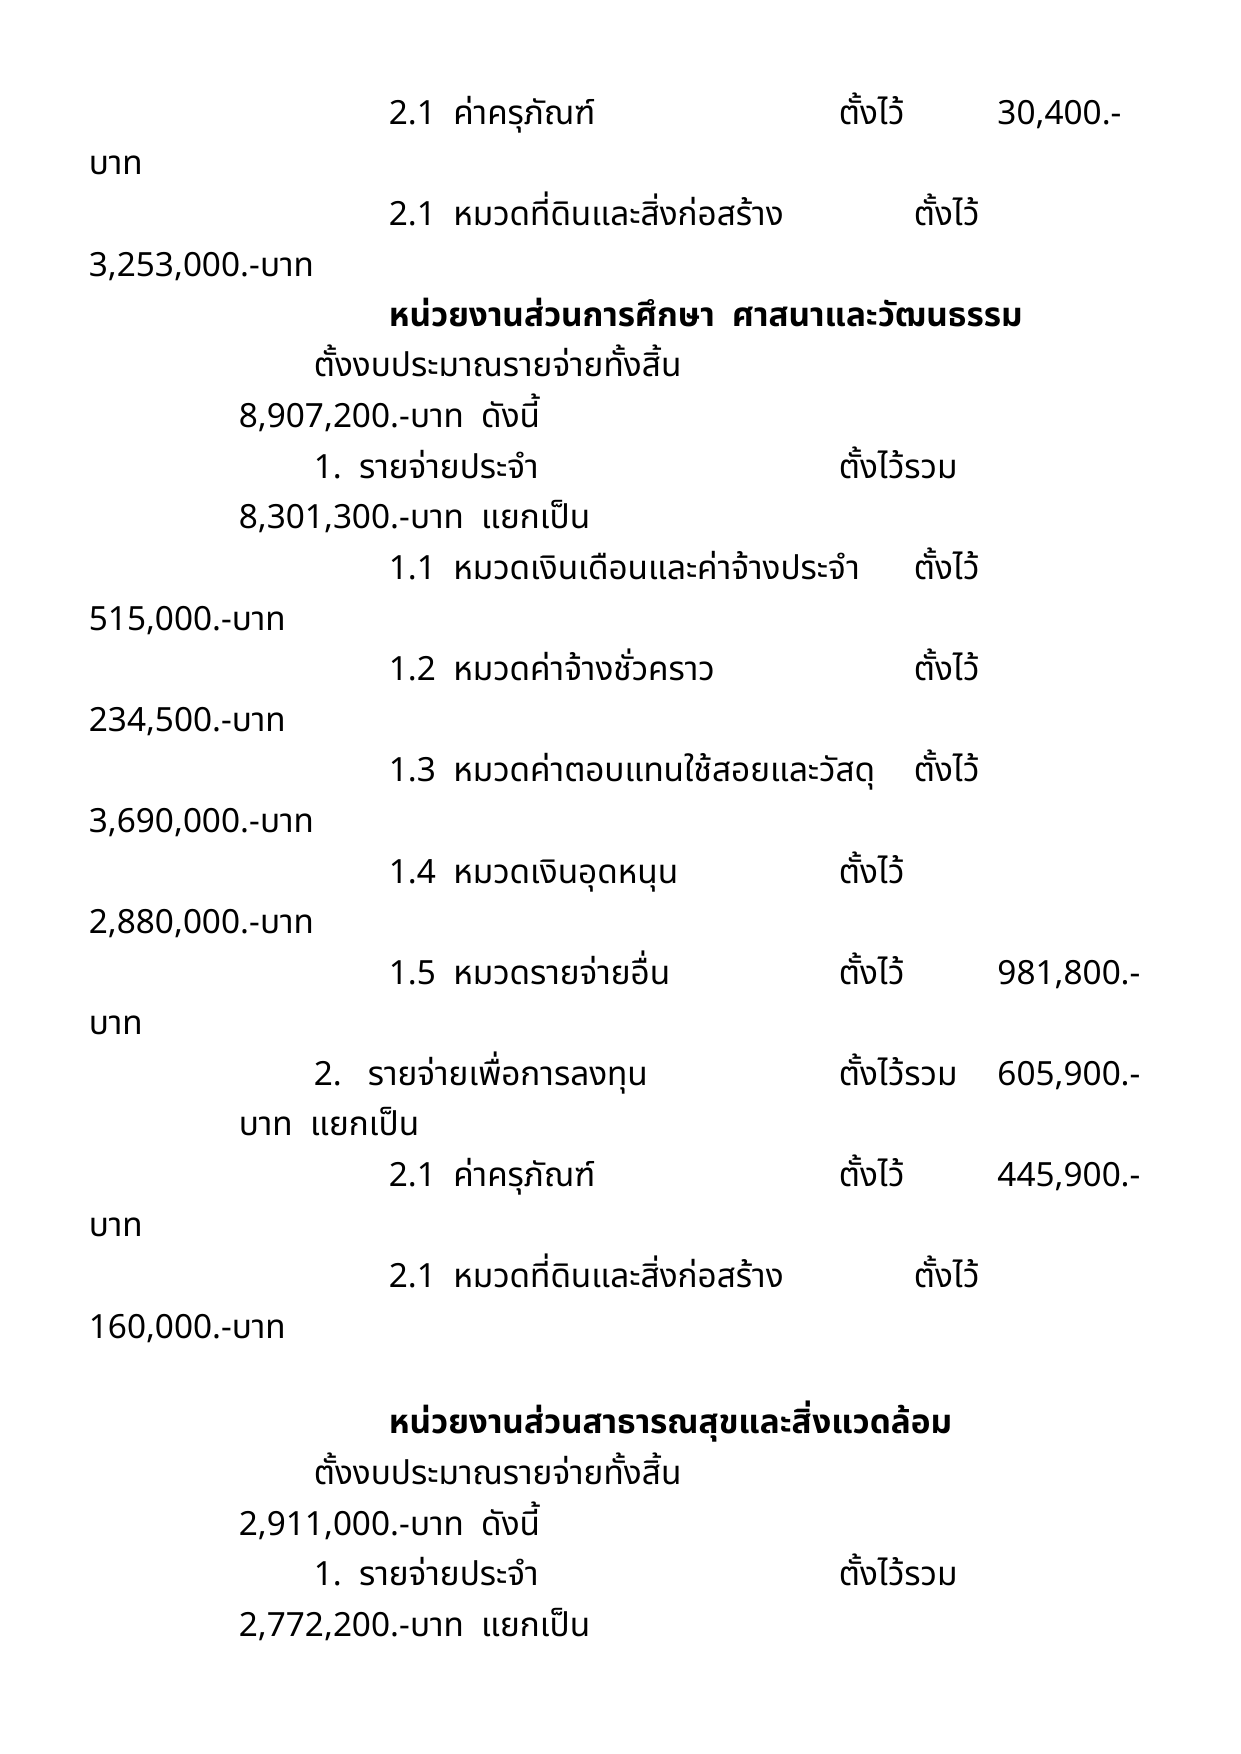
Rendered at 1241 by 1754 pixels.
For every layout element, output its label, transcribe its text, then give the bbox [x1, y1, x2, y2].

text หน่วยงานส่วนการศึกษา ศาสนาและวัฒนธรรม [314, 291, 1152, 341]
text 1.1 หมวดเงินเดือนและค่าจ้างประจำ ตั้งไว้ 515,000.-บาท [89, 544, 1152, 645]
text 1.3 หมวดค่าตอบแทนใช้สอยและวัสดุ ตั้งไว้ 3,690,000.-บาท [89, 746, 1152, 847]
text 1. รายจ่ายประจำ ตั้งไว้รวม 8,301,300.-บาท แยกเป็น [239, 442, 1152, 544]
text 1.4 หมวดเงินอุดหนุน ตั้งไว้ 2,880,000.-บาท [89, 847, 1152, 949]
text 2.1 ค่าครุภัณฑ์ ตั้งไว้ 30,400.-บาท [89, 89, 1152, 190]
text ตั้งงบประมาณรายจ่ายทั้งสิ้น 8,907,200.-บาท ดังนี้ [239, 341, 1152, 442]
text 2.1 ค่าครุภัณฑ์ ตั้งไว้ 445,900.-บาท [89, 1151, 1152, 1252]
text 2.1 หมวดที่ดินและสิ่งก่อสร้าง ตั้งไว้ 3,253,000.-บาท [89, 190, 1152, 291]
text 1. รายจ่ายประจำ ตั้งไว้รวม 2,772,200.-บาท แยกเป็น [239, 1550, 1152, 1651]
text หน่วยงานส่วนสาธารณสุขและสิ่งแวดล้อม [314, 1398, 1152, 1449]
text 2. รายจ่ายเพื่อการลงทุน ตั้งไว้รวม 605,900.-บาท แยกเป็น [239, 1050, 1152, 1151]
text 1.2 หมวดค่าจ้างชั่วคราว ตั้งไว้ 234,500.-บาท [89, 645, 1152, 746]
text 1.5 หมวดรายจ่ายอื่น ตั้งไว้ 981,800.-บาท [89, 949, 1152, 1050]
text 2.1 หมวดที่ดินและสิ่งก่อสร้าง ตั้งไว้ 160,000.-บาท [89, 1252, 1152, 1353]
text ตั้งงบประมาณรายจ่ายทั้งสิ้น 2,911,000.-บาท ดังนี้ [239, 1449, 1152, 1550]
